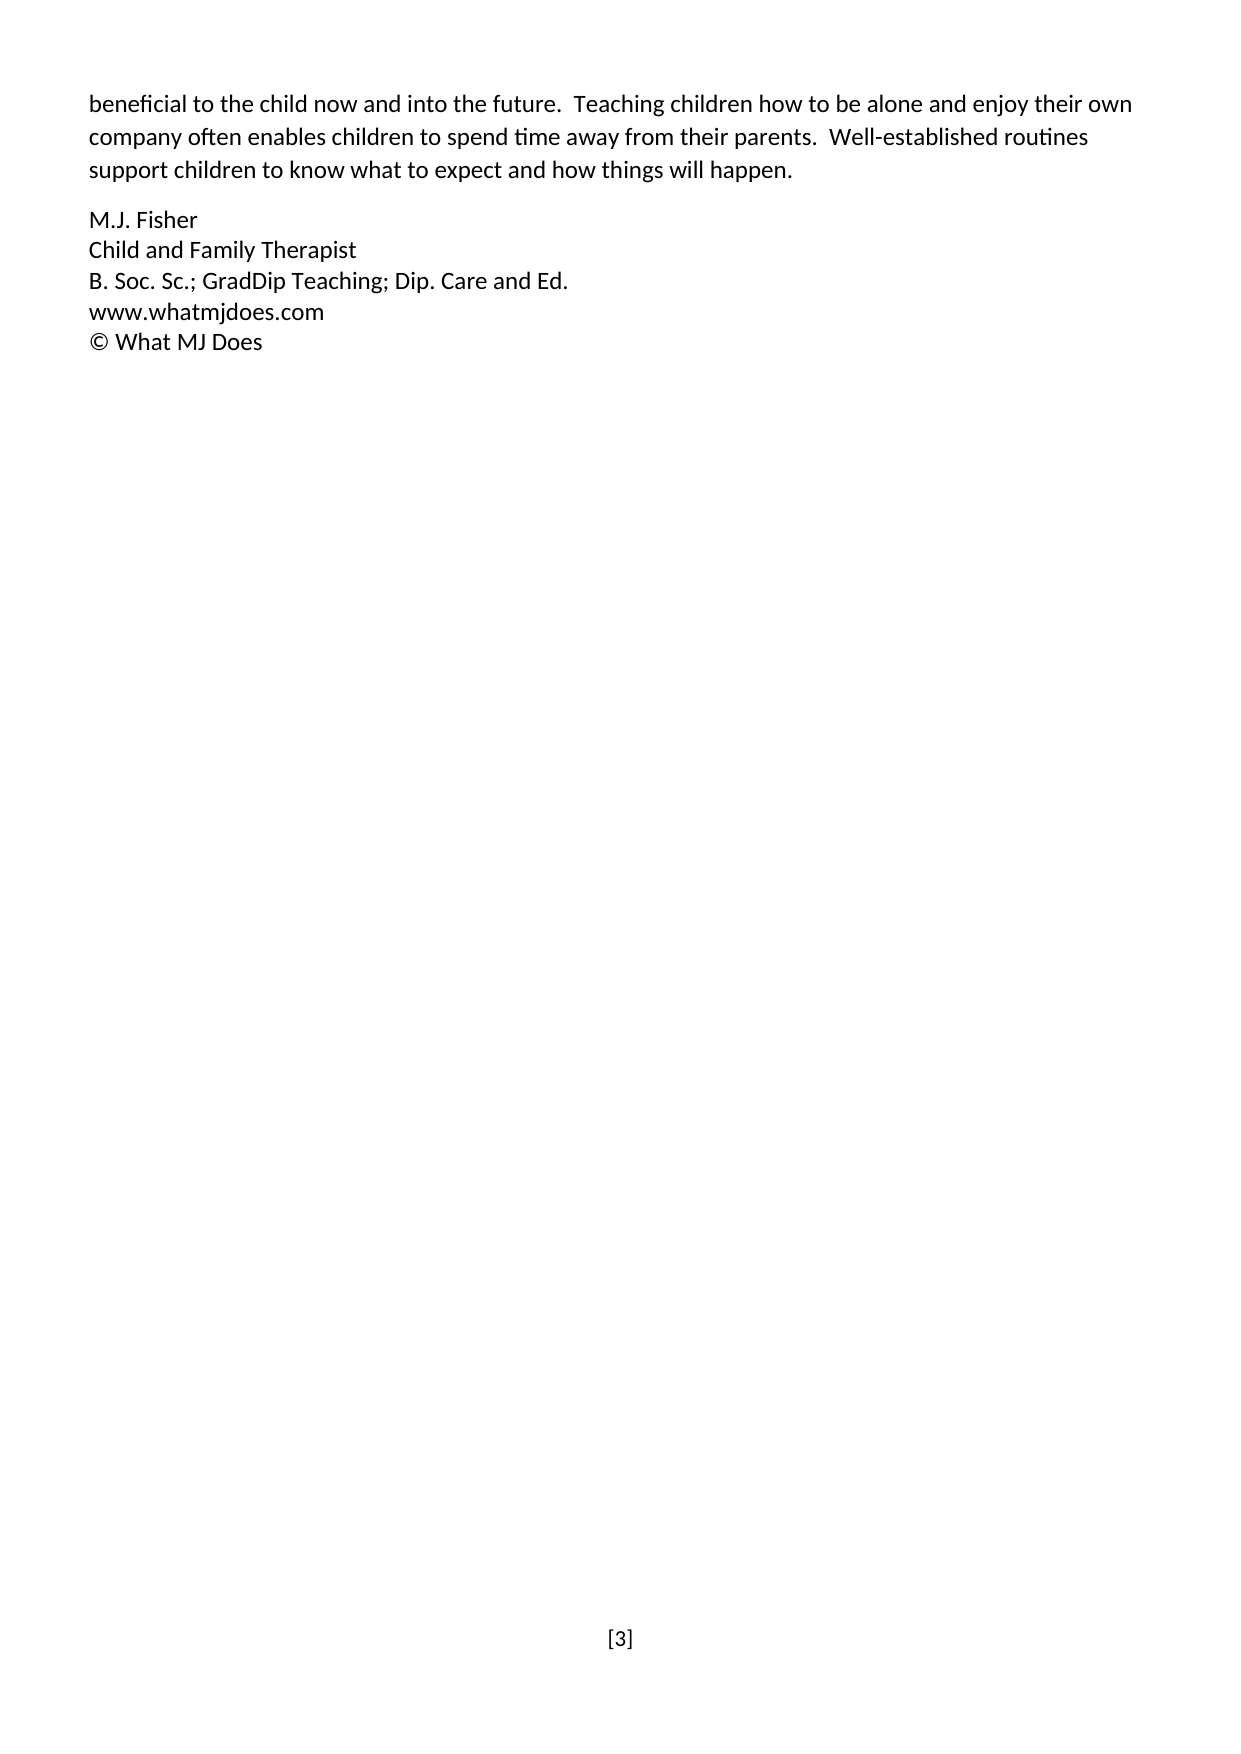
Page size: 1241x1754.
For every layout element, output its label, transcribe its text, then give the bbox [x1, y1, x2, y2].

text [89, 89, 1152, 185]
text © What MJ Does [89, 326, 1152, 357]
text www.whatmjdoes.com [89, 296, 1152, 326]
text B. Soc. Sc.; GradDip Teaching; Dip. Care and Ed. [89, 265, 1152, 296]
text Child and Family Therapist [89, 234, 1152, 265]
text M.J. Fisher [89, 204, 1152, 234]
